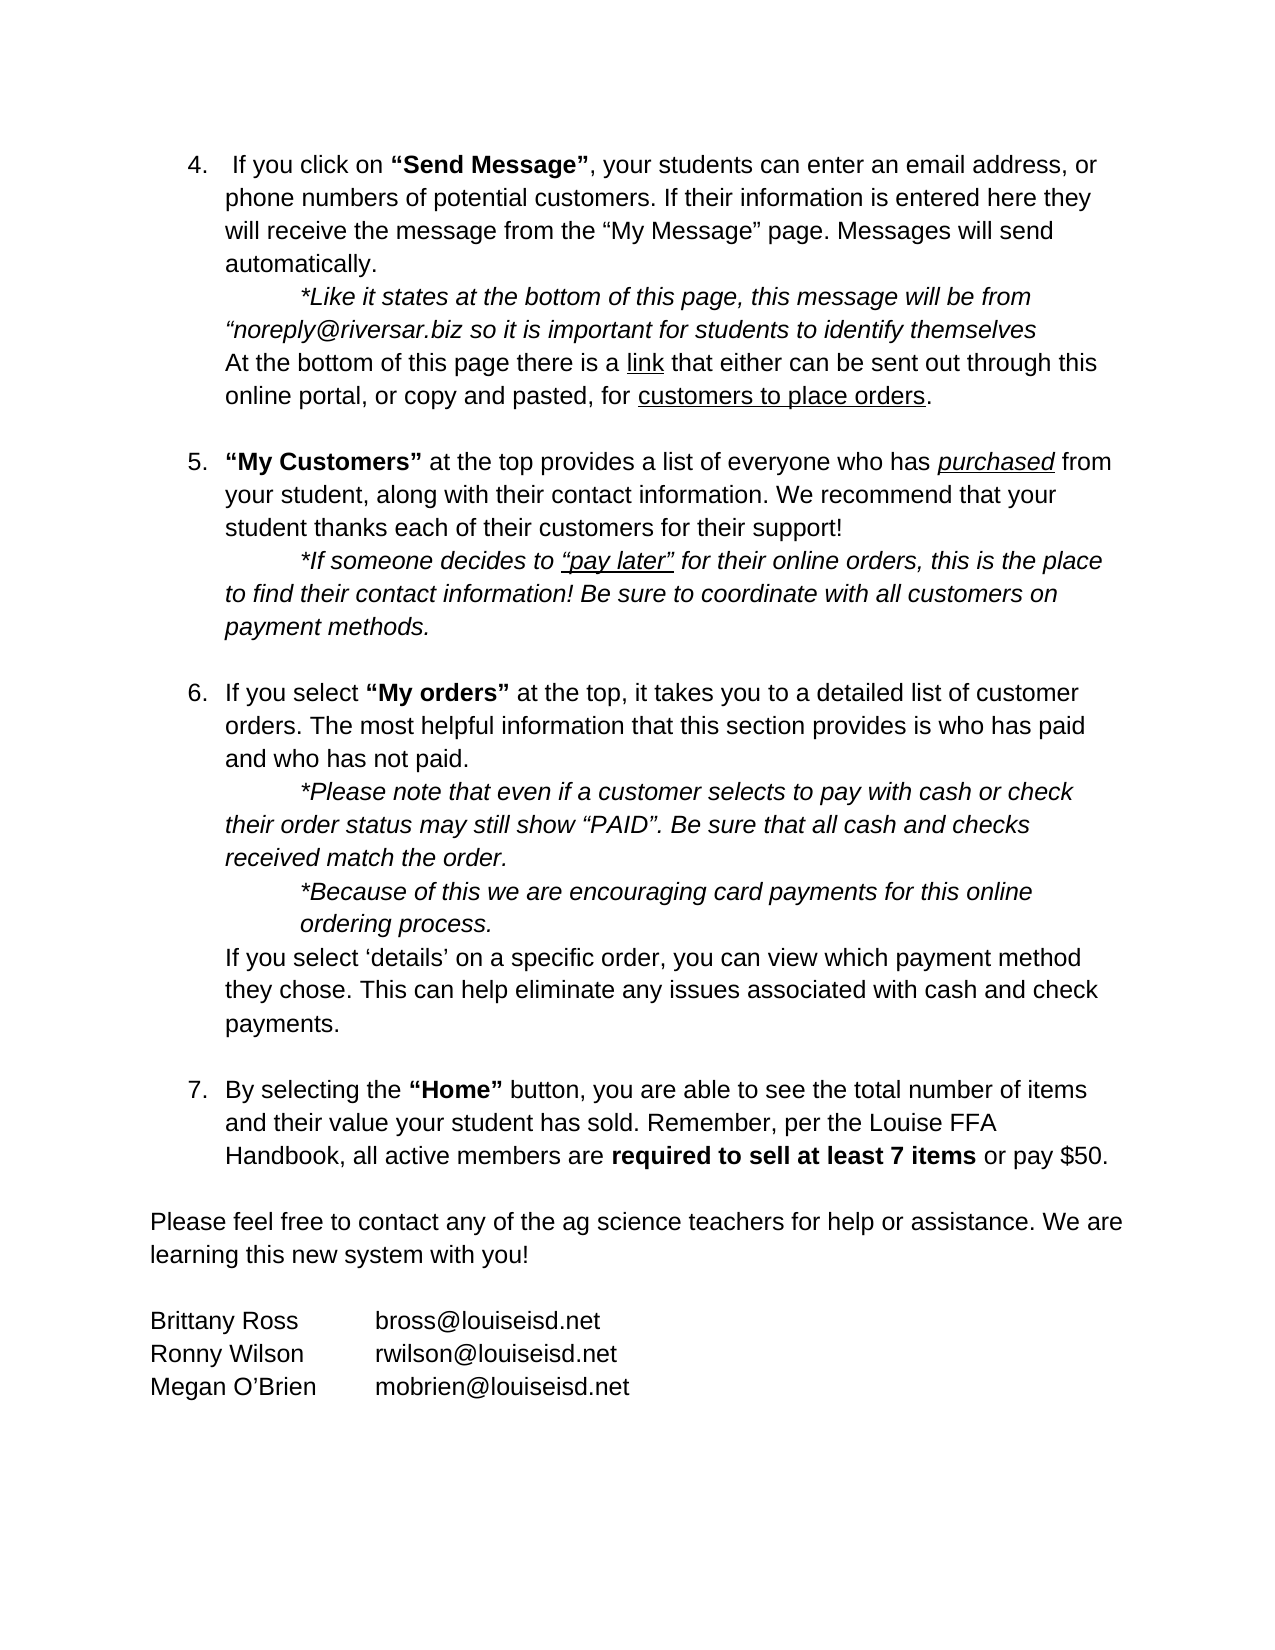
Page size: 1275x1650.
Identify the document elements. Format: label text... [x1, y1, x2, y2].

text Megan O’Brien mobrien@louiseisd.net [150, 1372, 1125, 1401]
text Please feel free to contact any of the ag science teachers for help or assistance. We are learning this new system with you! [150, 1207, 1125, 1268]
text Brittany Ross bross@louiseisd.net [150, 1306, 1125, 1334]
text Ronny Wilson rwilson@louiseisd.net [150, 1339, 1125, 1367]
list If you select “My orders” at the top, it takes you to a detailed list of customer orders. The most helpful information that this section provides is who has paid and who has not paid. *Please note that even if a customer selects to pay with cash or check their order status may still show “PAID”. Be sure that all cash and checks received match the order. [187, 678, 1125, 872]
list If you click on “Send Message”, your students can enter an email address, or phone numbers of potential customers. If their information is entered here they will receive the message from the “My Message” page. Messages will send automatically. *Like it states at the bottom of this page, this message will be from “noreply@riversar.biz so it is important for students to identify themselves [187, 150, 1125, 344]
text *If someone decides to “pay later” for their online orders, this is the place to find their contact information! Be sure to coordinate with all customers on payment methods. [225, 546, 1125, 641]
text *Because of this we are encouraging card payments for this online ordering process. [300, 876, 1125, 938]
list “My Customers” at the top provides a list of everyone who has purchased from your student, along with their contact information. We recommend that your student thanks each of their customers for their support! [187, 447, 1125, 542]
list By selecting the “Home” button, you are able to see the total number of items and their value your student has sold. Remember, per the Louise FFA Handbook, all active members are required to sell at least 7 items or pay $50. [187, 1074, 1125, 1169]
text If you select ‘details’ on a specific order, you can view which payment method they chose. This can help eliminate any issues associated with cash and check payments. [225, 942, 1125, 1037]
